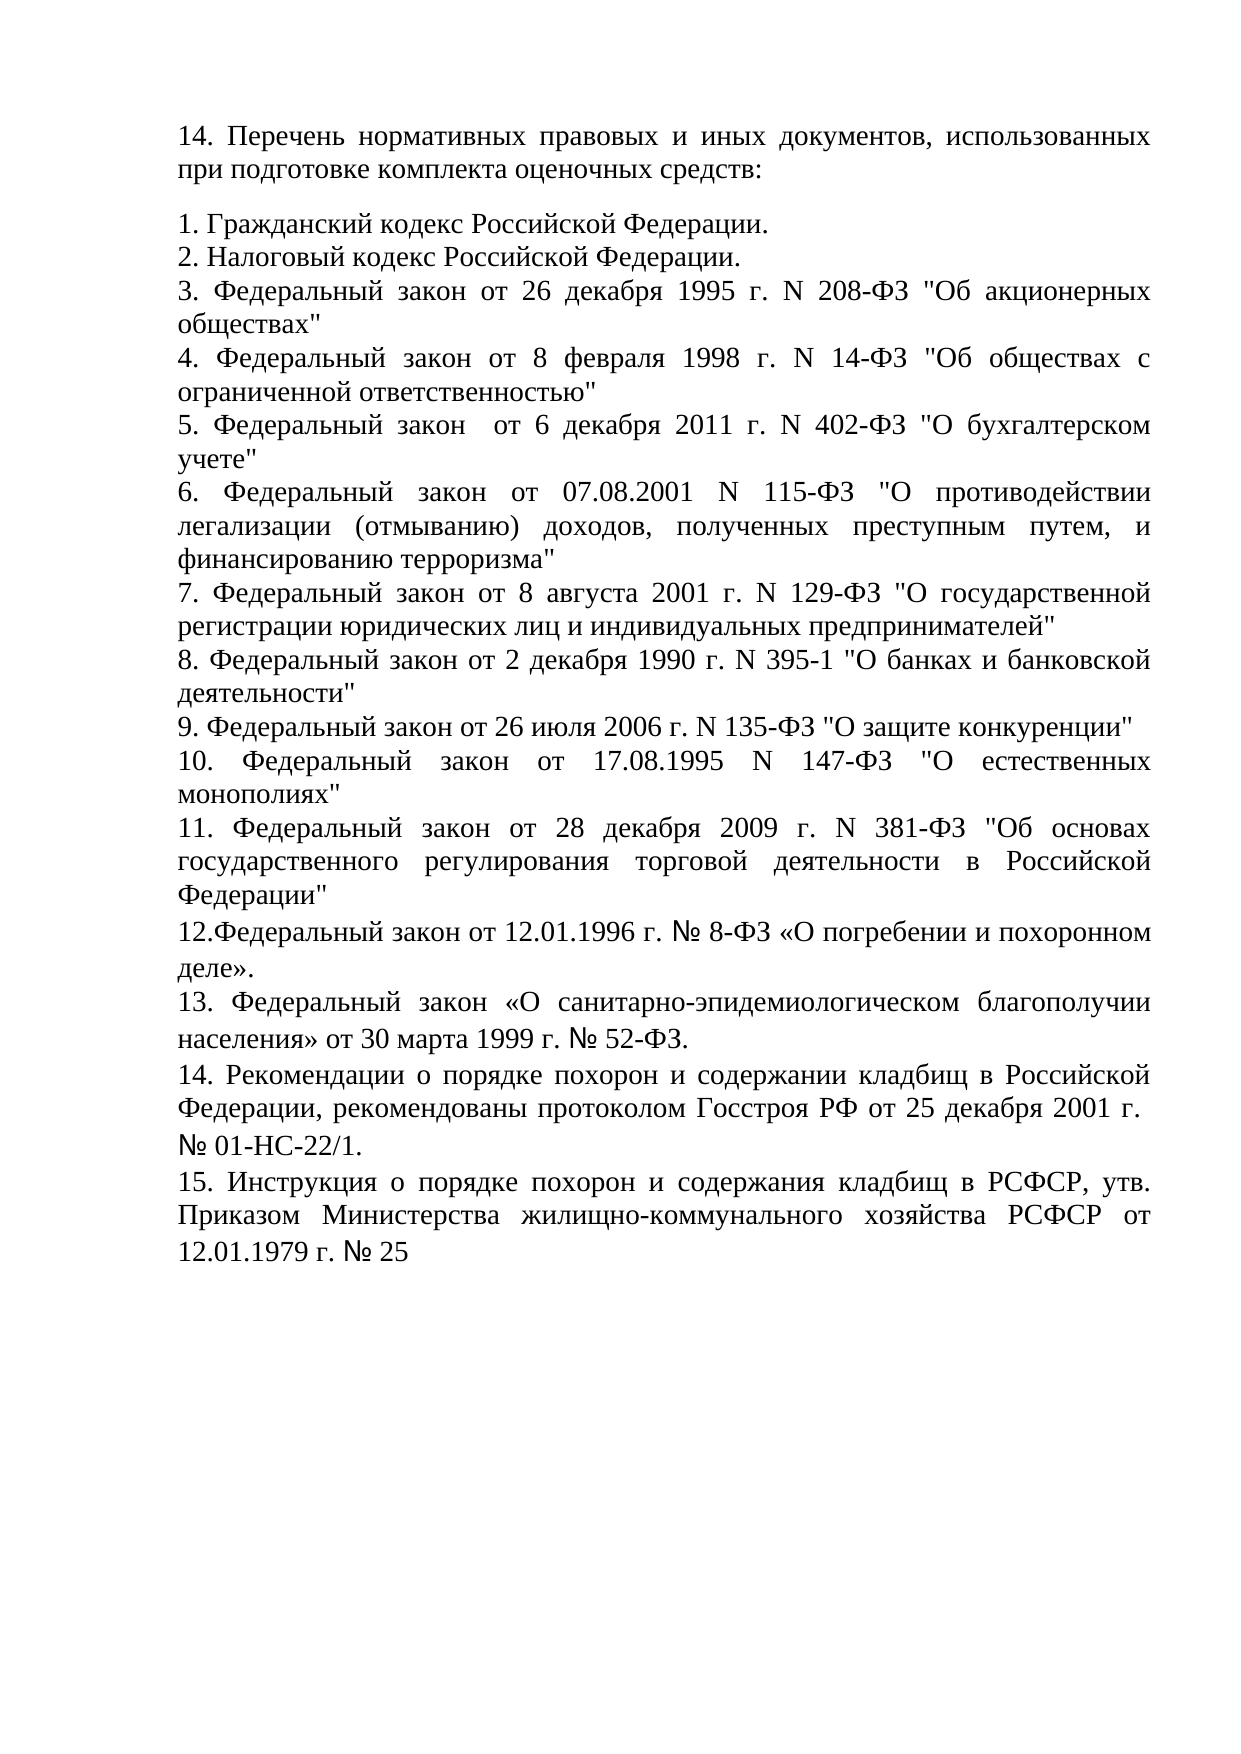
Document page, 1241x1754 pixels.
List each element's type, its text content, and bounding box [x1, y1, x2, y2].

text 14. Перечень нормативных правовых и иных документов, использованных при подготовке комплекта оценочных средств: [177, 118, 1152, 185]
text 4. Федеральный закон от 8 февраля . N 14-ФЗ "Об обществах с ограниченной ответственностью" [177, 340, 1152, 407]
text 13. Федеральный закон «О санитарно-эпидемиологическом благополучии населения» от 30 марта 1999 г. № 52-ФЗ. [177, 984, 1152, 1057]
text 8. Федеральный закон от 2 декабря . N 395-1 "О банках и банковской деятельности" [177, 642, 1152, 709]
text 3. Федеральный закон от 26 декабря . N 208-ФЗ "Об акционерных обществах" [177, 273, 1152, 340]
text 5. Федеральный закон от 6 декабря . N 402-ФЗ "О бухгалтерском учете" [177, 407, 1152, 474]
text 6. Федеральный закон от 07.08.2001 N 115-ФЗ "О противодействии легализации (отмыванию) доходов, полученных преступным путем, и финансированию терроризма" [177, 474, 1152, 575]
text 9. Федеральный закон от 26 июля . N 135-ФЗ "О защите конкуренции" [177, 709, 1152, 743]
text 14. Рекомендации о порядке похорон и содержании кладбищ в Российской Федерации, рекомендованы протоколом Госстроя РФ от 25 декабря 2001 г. № 01-НС-22/1. [177, 1057, 1152, 1164]
text 7. Федеральный закон от 8 августа . N 129-ФЗ "О государственной регистрации юридических лиц и индивидуальных предпринимателей" [177, 575, 1152, 642]
text 10. Федеральный закон от 17.08.1995 N 147-ФЗ "О естественных монополиях" [177, 743, 1152, 810]
text 12.Федеральный закон от 12.01.1996 г. № 8-ФЗ «О погребении и похоронном деле». [177, 910, 1152, 984]
text 1. Гражданский кодекс Российской Федерации. [177, 206, 1152, 239]
text 11. Федеральный закон от 28 декабря . N 381-ФЗ "Об основах государственного регулирования торговой деятельности в Российской Федерации" [177, 810, 1152, 910]
text 15. Инструкция о порядке похорон и содержания кладбищ в РСФСР, утв. Приказом Министерства жилищно-коммунального хозяйства РСФСР от 12.01.1979 г. № 25 [177, 1164, 1152, 1270]
text 2. Налоговый кодекс Российской Федерации. [177, 239, 1152, 273]
